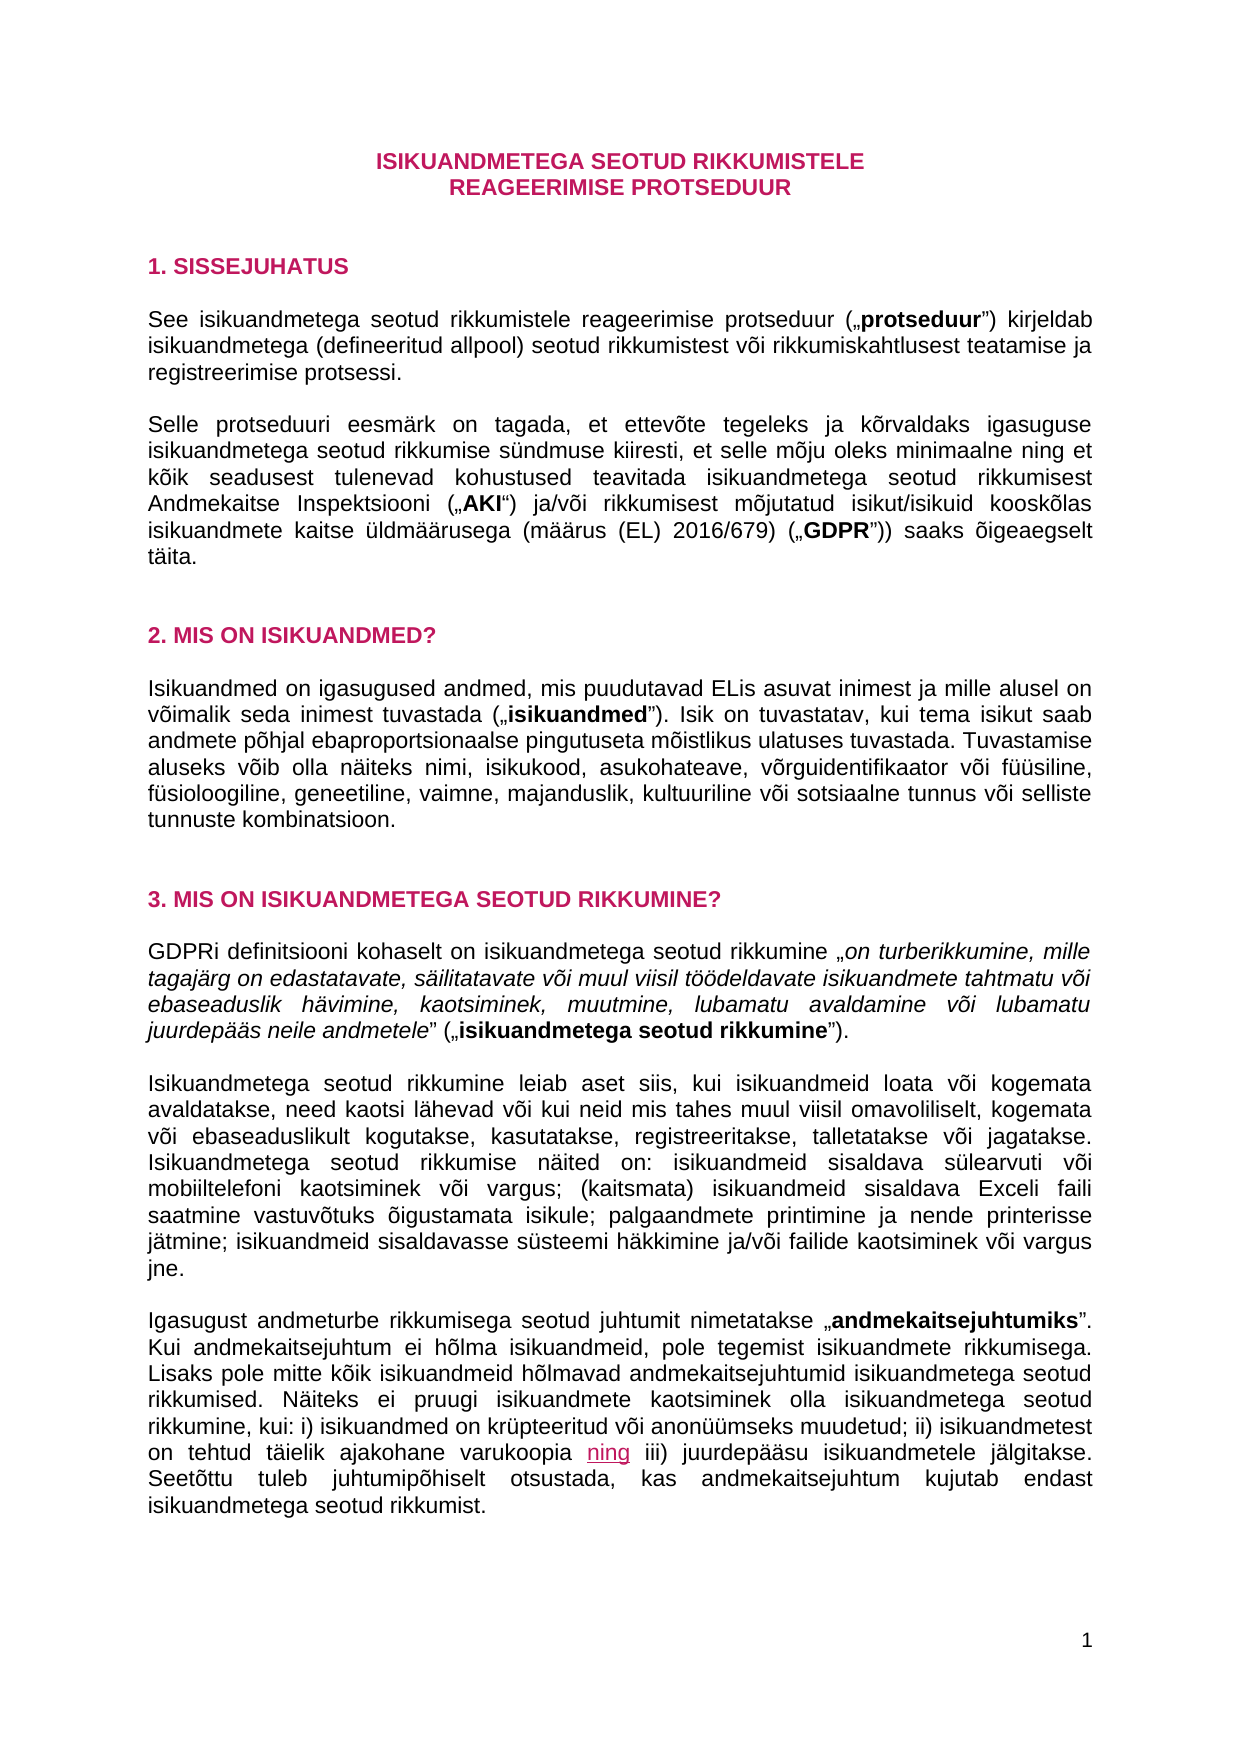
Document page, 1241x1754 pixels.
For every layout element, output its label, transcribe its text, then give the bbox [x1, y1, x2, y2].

text Igasugust andmeturbe rikkumisega seotud juhtumit nimetatakse „andmekaitsejuhtumiks”. Kui andmekaitsejuhtum ei hõlma isikuandmeid, pole tegemist isikuandmete rikkumisega. Lisaks pole mitte kõik isikuandmeid hõlmavad andmekaitsejuhtumid isikuandmetega seotud rikkumised. Näiteks ei pruugi isikuandmete kaotsiminek olla isikuandmetega seotud rikkumine, kui: i) isikuandmed on krüpteeritud või anonüümseks muudetud; ii) isikuandmetest on tehtud täielik ajakohane varukoopia ning iii) juurdepääsu isikuandmetele jälgitakse. Seetõttu tuleb juhtumipõhiselt otsustada, kas andmekaitsejuhtum kujutab endast isikuandmetega seotud rikkumist. [148, 1307, 1093, 1518]
text GDPRi definitsiooni kohaselt on isikuandmetega seotud rikkumine „on turberikkumine, mille tagajärg on edastatavate, säilitatavate või muul viisil töödeldavate isikuandmete tahtmatu või ebaseaduslik hävimine, kaotsiminek, muutmine, lubamatu avaldamine või lubamatu juurdepääs neile andmetele” („isikuandmetega seotud rikkumine”). [148, 938, 1093, 1044]
text 1. SISSEJUHATUS [148, 253, 1093, 279]
text 3. MIS ON ISIKUANDMETEGA SEOTUD RIKKUMINE? [148, 886, 1093, 912]
text 2. MIS ON ISIKUANDMED? [148, 622, 1093, 648]
text Isikuandmed on igasugused andmed, mis puudutavad ELis asuvat inimest ja mille alusel on võimalik seda inimest tuvastada („isikuandmed”). Isik on tuvastatav, kui tema isikut saab andmete põhjal ebaproportsionaalse pingutuseta mõistlikus ulatuses tuvastada. Tuvastamise aluseks võib olla näiteks nimi, isikukood, asukohateave, võrguidentifikaator või füüsiline, füsioloogiline, geneetiline, vaimne, majanduslik, kultuuriline või sotsiaalne tunnus või selliste tunnuste kombinatsioon. [148, 675, 1093, 833]
text Isikuandmetega seotud rikkumine leiab aset siis, kui isikuandmeid loata või kogemata avaldatakse, need kaotsi lähevad või kui neid mis tahes muul viisil omavoliliselt, kogemata või ebaseaduslikult kogutakse, kasutatakse, registreeritakse, talletatakse või jagatakse. Isikuandmetega seotud rikkumise näited on: isikuandmeid sisaldava sülearvuti või mobiiltelefoni kaotsiminek või vargus; (kaitsmata) isikuandmeid sisaldava Exceli faili saatmine vastuvõtuks õigustamata isikule; palgaandmete printimine ja nende printerisse jätmine; isikuandmeid sisaldavasse süsteemi häkkimine ja/või failide kaotsiminek või vargus jne. [148, 1070, 1093, 1281]
text See isikuandmetega seotud rikkumistele reageerimise protseduur („protseduur”) kirjeldab isikuandmetega (defineeritud allpool) seotud rikkumistest või rikkumiskahtlusest teatamise ja registreerimise protsessi. [148, 306, 1093, 385]
text ISIKUANDMETEGA SEOTUD RIKKUMISTELE [148, 148, 1093, 174]
text REAGEERIMISE PROTSEDUUR [148, 174, 1093, 200]
text Selle protseduuri eesmärk on tagada, et ettevõte tegeleks ja kõrvaldaks igasuguse isikuandmetega seotud rikkumise sündmuse kiiresti, et selle mõju oleks minimaalne ning et kõik seadusest tulenevad kohustused teavitada isikuandmetega seotud rikkumisest Andmekaitse Inspektsiooni („AKI“) ja/või rikkumisest mõjutatud isikut/isikuid kooskõlas isikuandmete kaitse üldmäärusega (määrus (EL) 2016/679) („GDPR”)) saaks õigeaegselt täita. [148, 411, 1093, 569]
